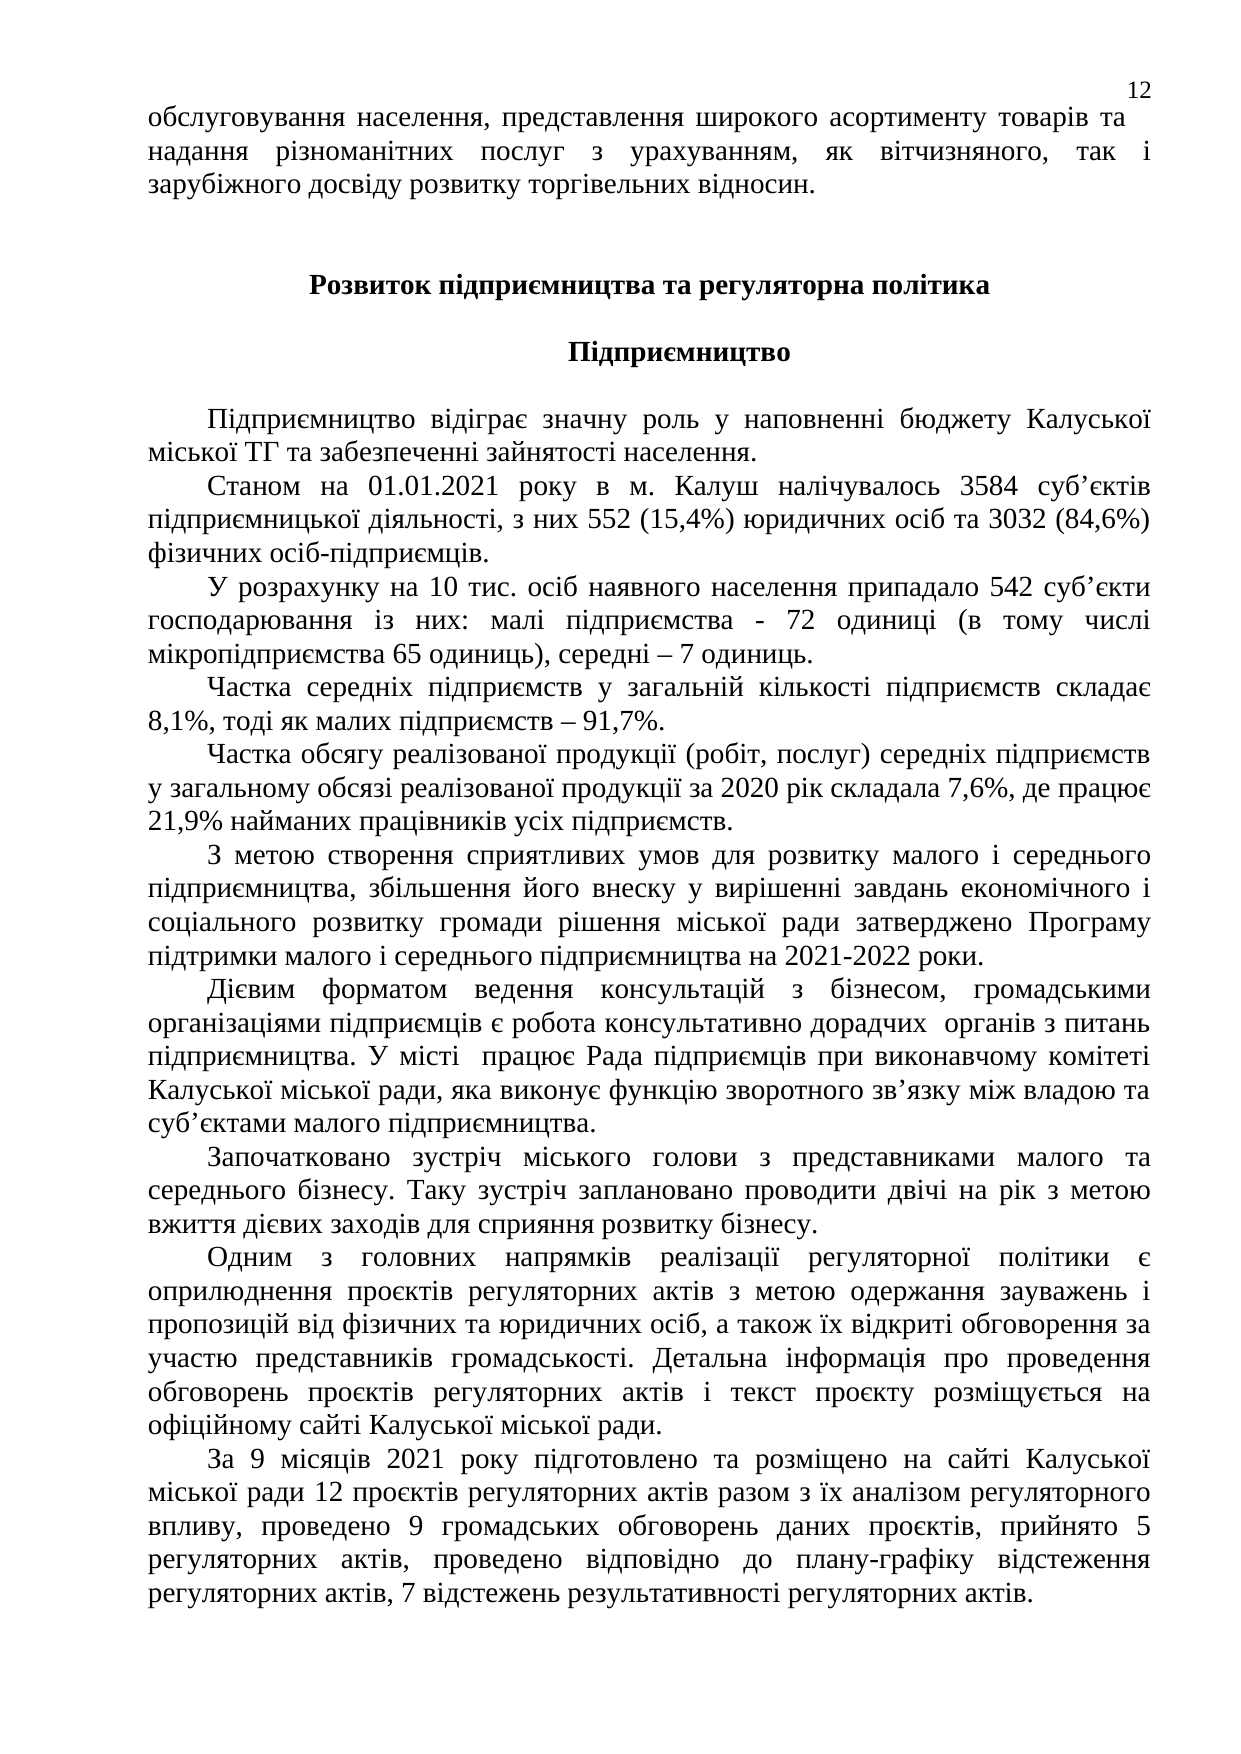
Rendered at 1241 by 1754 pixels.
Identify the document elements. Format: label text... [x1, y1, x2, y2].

text Розвиток підприємництва та регуляторна політика [148, 267, 1152, 300]
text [148, 99, 1152, 200]
text У розрахунку на 10 тис. осіб наявного населення припадало 542 суб’єкти господарювання із них: малі підприємства - 72 одиниці (в тому числі мікропідприємства 65 одиниць), середні – 7 одиниць. [148, 569, 1152, 669]
text Частка середніх підприємств у загальній кількості підприємств складає 8,1%, тоді як малих підприємств – 91,7%. [148, 669, 1152, 736]
text Станом на 01.01.2021 року в м. Калуш налічувалось 3584 суб’єктів підприємницької діяльності, з них 552 (15,4%) юридичних осіб та 3032 (84,6%) фізичних осіб-підприємців. [148, 468, 1152, 569]
text Частка обсягу реалізованої продукції (робіт, послуг) середніх підприємств у загальному обсязі реалізованої продукції за 2020 рік складала 7,6%, де працює 21,9% найманих працівників усіх підприємств. [148, 736, 1152, 837]
text Підприємництво відіграє значну роль у наповненні бюджету Калуської міської ТГ та забезпеченні зайнятості населення. [148, 401, 1152, 468]
text За 9 місяців 2021 року підготовлено та розміщено на сайті Калуської міської ради 12 проєктів регуляторних актів разом з їх аналізом регуляторного впливу, проведено 9 громадських обговорень даних проєктів, прийнято 5 регуляторних актів, проведено відповідно до плану-графіку відстеження регуляторних актів, 7 відстежень результативності регуляторних актів. [148, 1441, 1152, 1608]
text Дієвим форматом ведення консультацій з бізнесом, громадськими організаціями підприємців є робота консультативно дорадчих органів з питань підприємництва. У місті працює Рада підприємців при виконавчому комітеті Калуської міської ради, яка виконує функцію зворотного зв’язку між владою та суб’єктами малого підприємництва. [148, 971, 1152, 1139]
text Започатковано зустріч міського голови з представниками малого та середнього бізнесу. Таку зустріч заплановано проводити двічі на рік з метою вжиття дієвих заходів для сприяння розвитку бізнесу. [148, 1139, 1152, 1239]
text З метою створення сприятливих умов для розвитку малого і середнього підприємництва, збільшення його внеску у вирішенні завдань економічного і соціального розвитку громади рішення міської ради затверджено Програму підтримки малого і середнього підприємництва на 2021-2022 роки. [148, 837, 1152, 971]
text Одним з головних напрямків реалізації регуляторної політики є оприлюднення проєктів регуляторних актів з метою одержання зауважень і пропозицій від фізичних та юридичних осіб, а також їх відкриті обговорення за участю представників громадськості. Детальна інформація про проведення обговорень проєктів регуляторних актів і текст проєкту розміщується на офіційному сайті Калуської міської ради. [148, 1239, 1152, 1441]
text Підприємництво [148, 334, 1152, 367]
